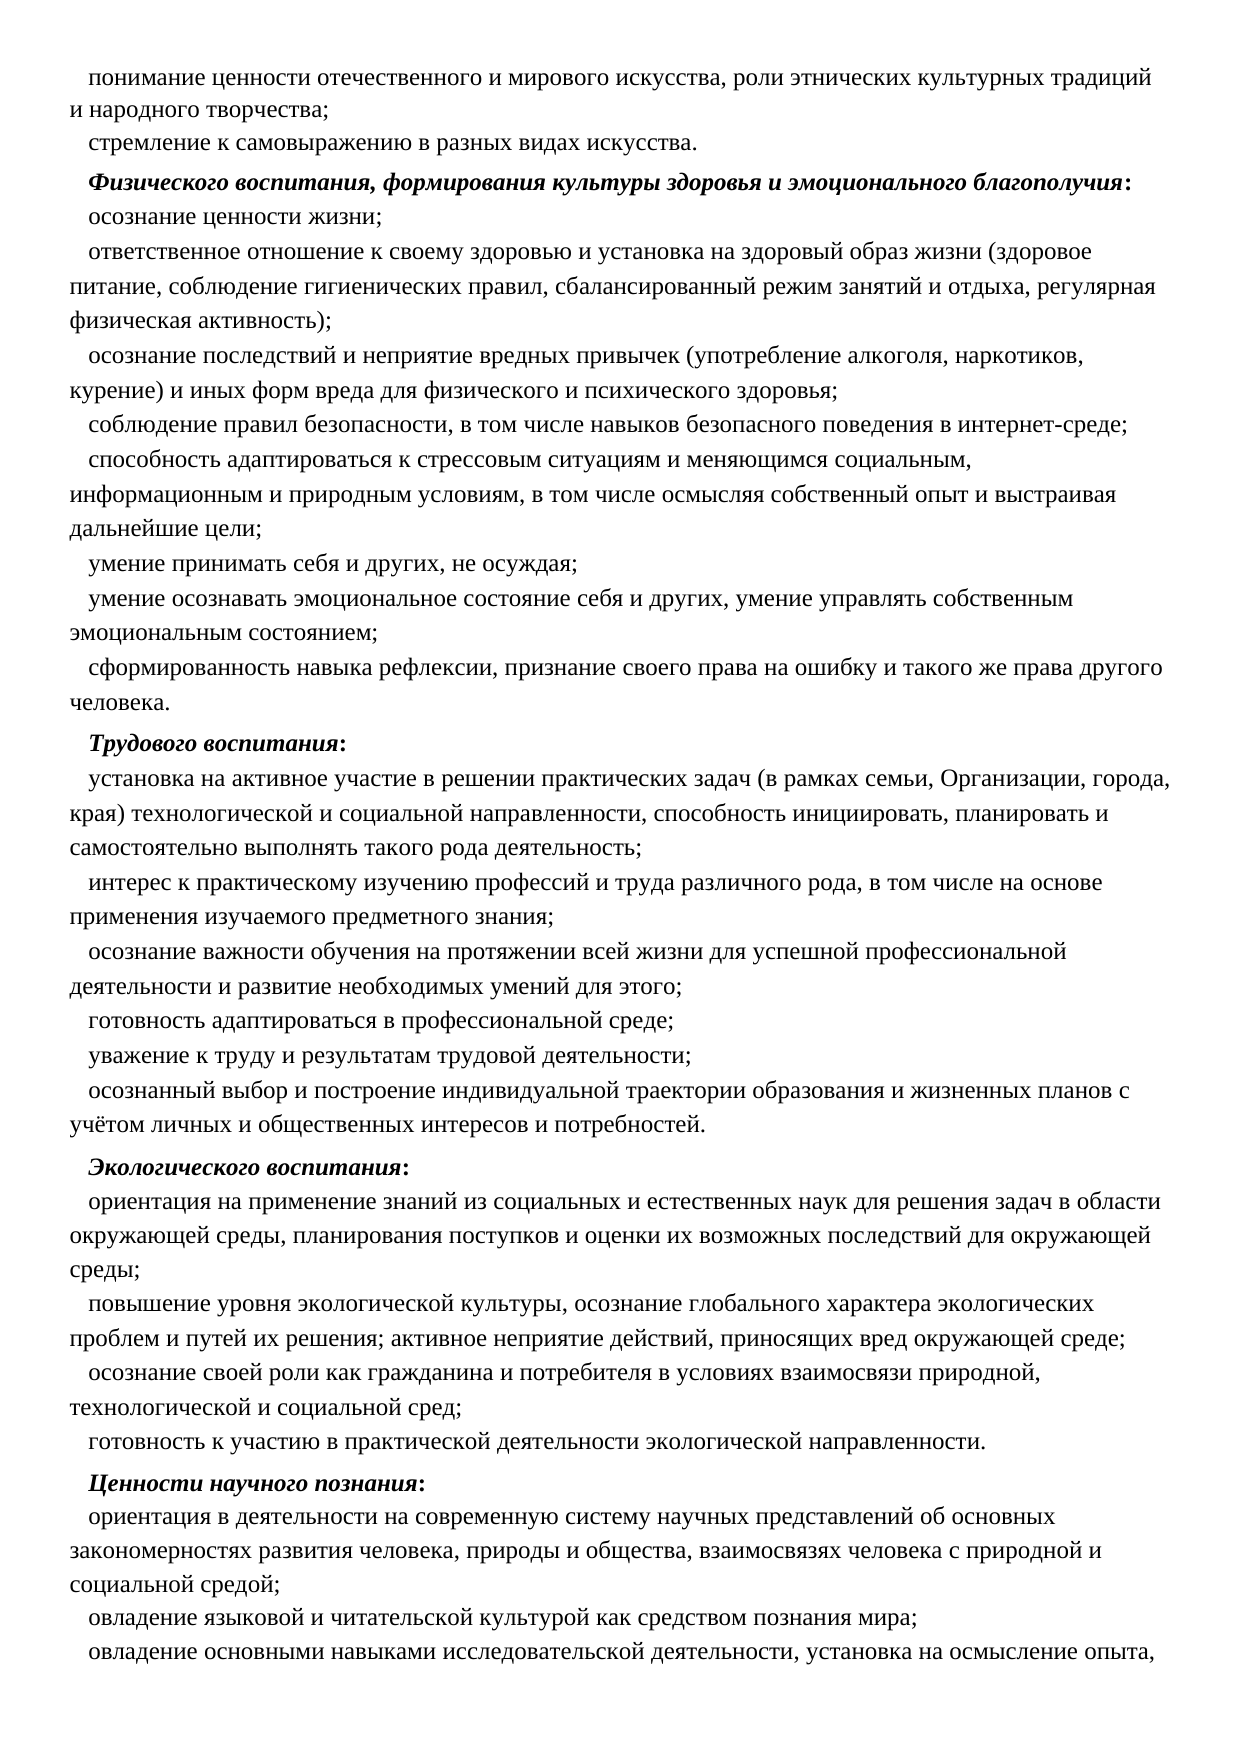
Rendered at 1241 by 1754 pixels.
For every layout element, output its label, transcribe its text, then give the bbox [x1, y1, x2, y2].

text Ценности научного познания: ориентация в деятельности на современную систему научных представлений об основных закономерностях развития человека, природы и общества, взаимосвязях человека с природной и социальной средой; овладение языковой и читательской культурой как средством познания мира; овладение основными навыками исследовательской деятельности, установка на осмысление опыта, [69, 1468, 1158, 1665]
text Физического воспитания, формирования культуры здоровья и эмоционального благополучия: осознание ценности жизни; ответственное отношение к своему здоровью и установка на здоровый образ жизни (здоровое питание, соблюдение гигиенических правил, сбалансированный режим занятий и отдыха, регулярная физическая активность); осознание последствий и неприятие вредных привычек (употребление алкоголя, наркотиков, курение) и иных форм вреда для физического и психического здоровья; соблюдение правил безопасности, в том числе навыков безопасного поведения в интернет-среде; способность адаптироваться к стрессовым ситуациям и меняющимся социальным, информационным и природным условиям, в том числе осмысляя собственный опыт и выстраивая дальнейшие цели; умение принимать себя и других, не осуждая; умение осознавать эмоциональное состояние себя и других, умение управлять собственным эмоциональным состоянием; сформированность навыка рефлексии, признание своего права на ошибку и такого же права другого человека. [69, 167, 1173, 715]
text Экологического воспитания: ориентация на применение знаний из социальных и естественных наук для решения задач в области окружающей среды, планирования поступков и оценки их возможных последствий для окружающей среды; повышение уровня экологической культуры, осознание глобального характера экологических проблем и путей их решения; активное неприятие действий, приносящих вред окружающей среде; осознание своей роли как гражданина и потребителя в условиях взаимосвязи природной, технологической и социальной сред; готовность к участию в практической деятельности экологической направленности. [69, 1152, 1173, 1455]
text Трудового воспитания: установка на активное участие в решении практических задач (в рамках семьи, Организации, города, края) технологической и социальной направленности, способность инициировать, планировать и самостоятельно выполнять такого рода деятельность; интерес к практическому изучению профессий и труда различного рода, в том числе на основе применения изучаемого предметного знания; осознание важности обучения на протяжении всей жизни для успешной профессиональной деятельности и развитие необходимых умений для этого; готовность адаптироваться в профессиональной среде; уважение к труду и результатам трудовой деятельности; осознанный выбор и построение индивидуальной траектории образования и жизненных планов с учётом личных и общественных интересов и потребностей. [69, 728, 1173, 1138]
text понимание ценности отечественного и мирового искусства, роли этнических культурных традиций и народного творчества; стремление к самовыражению в разных видах искусства. [69, 62, 1158, 156]
